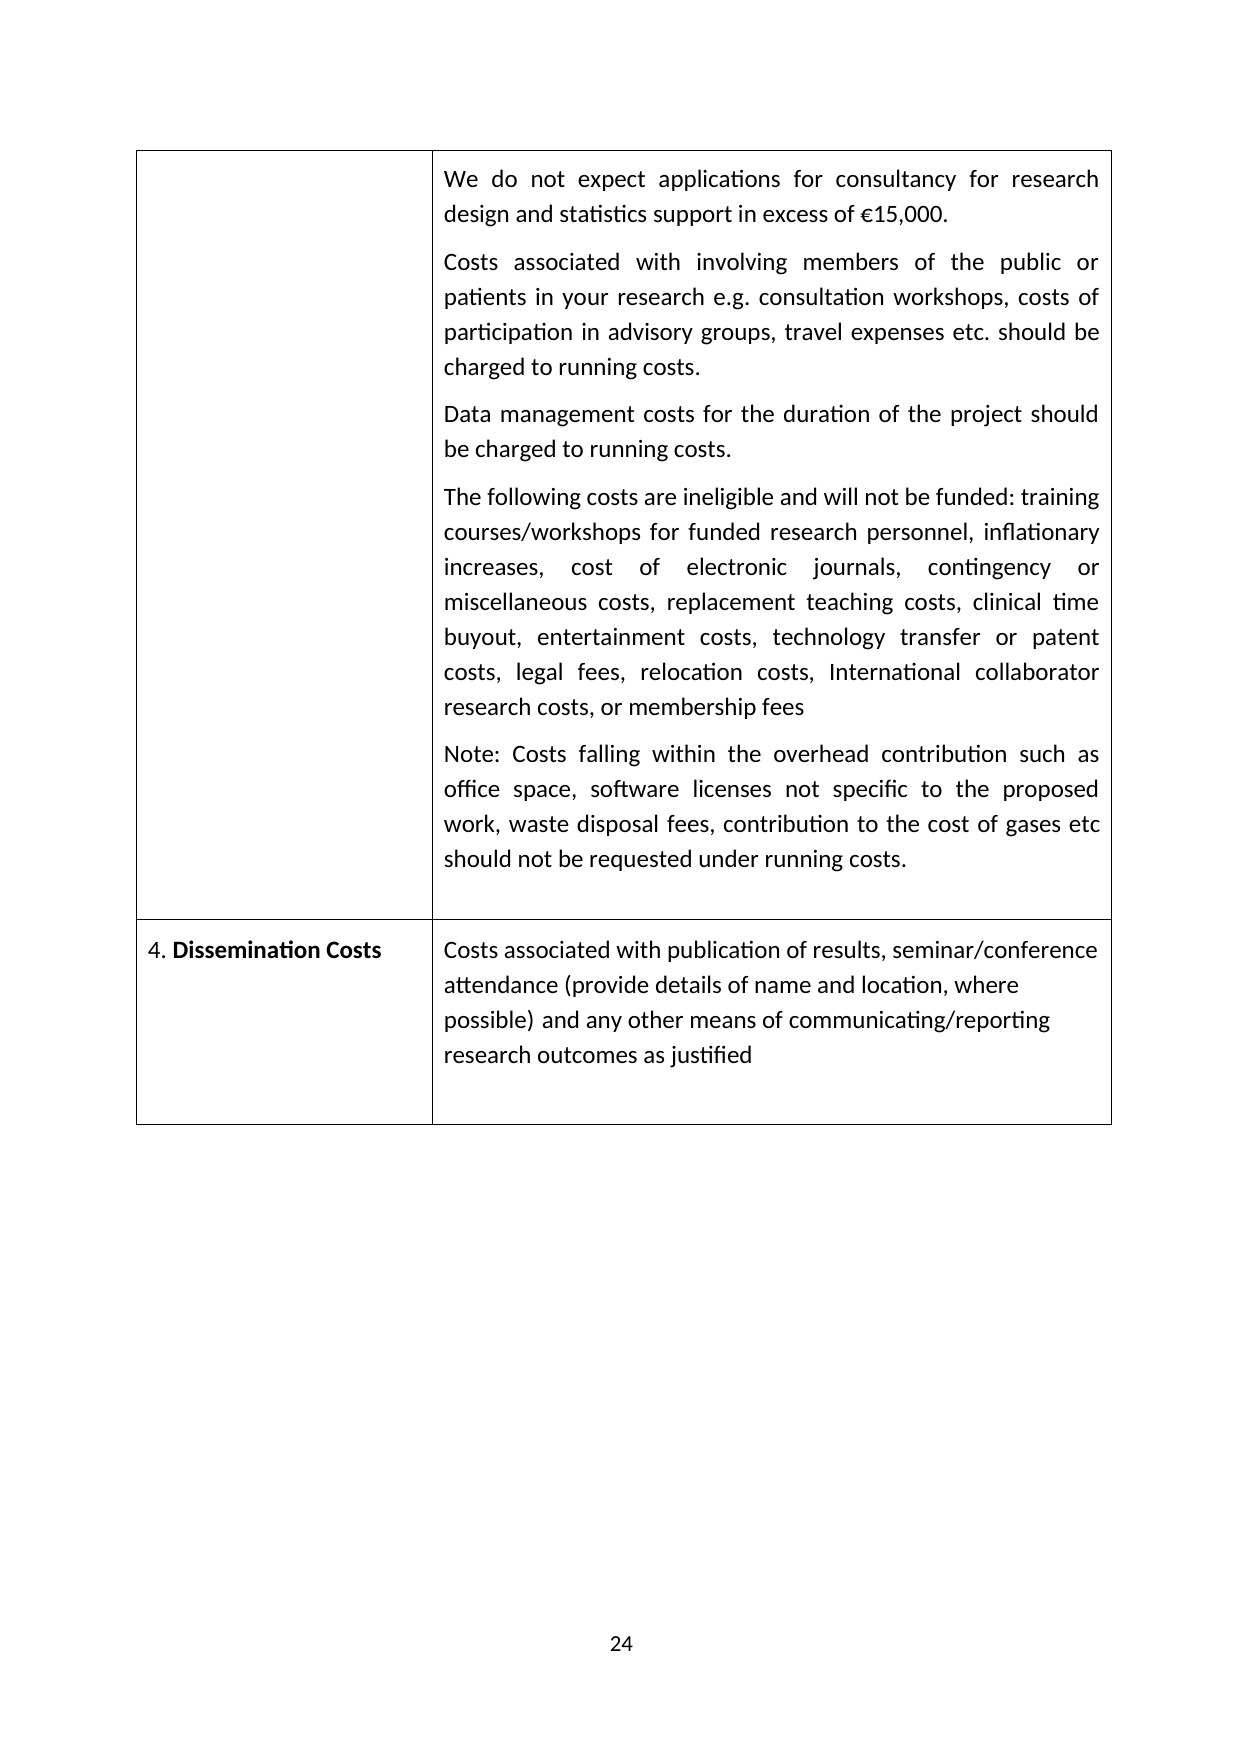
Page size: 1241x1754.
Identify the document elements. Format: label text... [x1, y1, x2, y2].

table_cell [137, 151, 432, 919]
table_cell Costs associated with publication of results, seminar/conference attendance (provide details of name and location, where possible) and any other means of communicating/reporting research outcomes as justified [433, 920, 1111, 1124]
table_cell We do not expect applications for consultancy for research design and statistics support in excess of €15,000. Costs associated with involving members of the public or patients in your research e.g. consultation workshops, costs of participation in advisory groups, travel expenses etc. should be charged to running costs. Data management costs for the duration of the project should be charged to running costs. The following costs are ineligible and will not be funded: training courses/workshops for funded research personnel, inflationary increases, cost of electronic journals, contingency or miscellaneous costs, replacement teaching costs, clinical time buyout, entertainment costs, technology transfer or patent costs, legal fees, relocation costs, International collaborator research costs, or membership fees Note: Costs falling within the overhead contribution such as office space, software licenses not specific to the proposed work, waste disposal fees, contribution to the cost of gases etc should not be requested under running costs. [433, 151, 1111, 919]
table_cell 4. Dissemination Costs [137, 920, 432, 1124]
